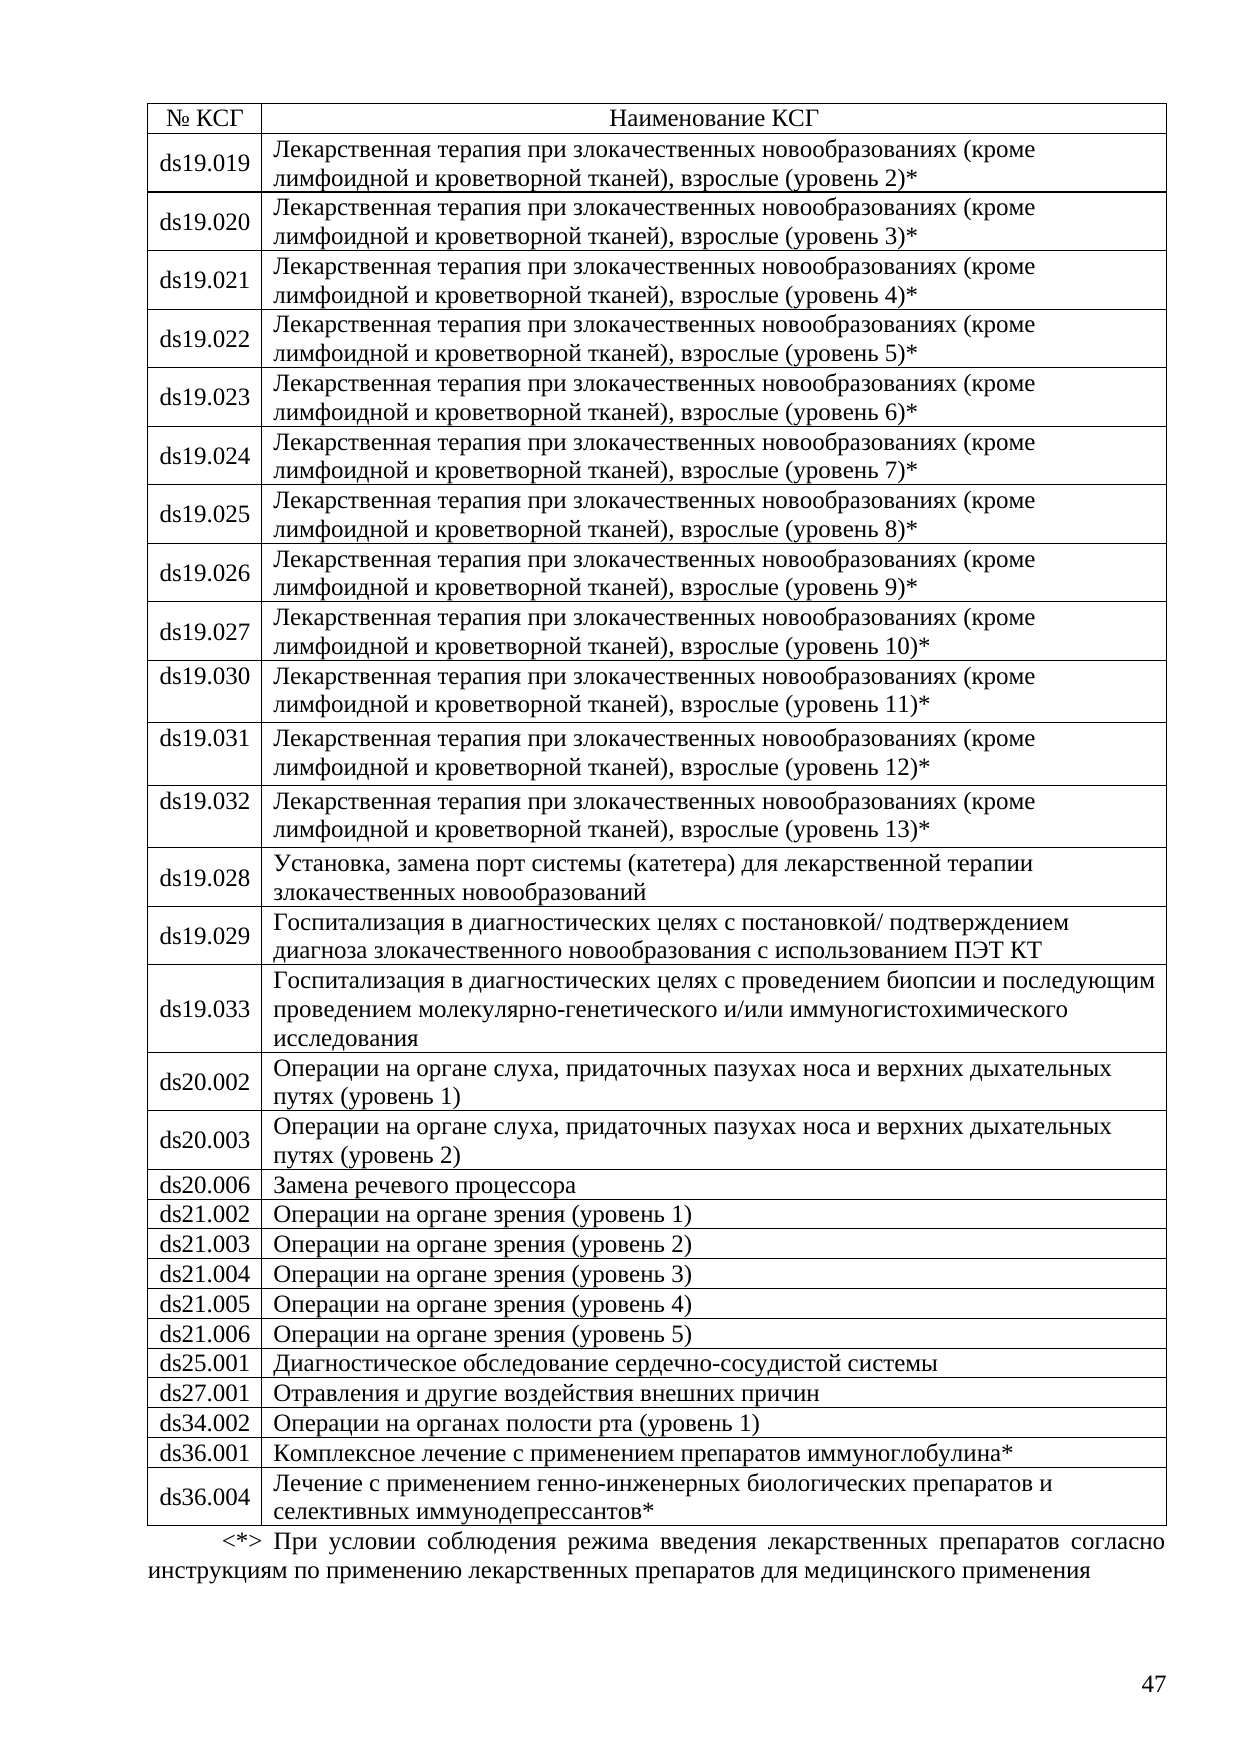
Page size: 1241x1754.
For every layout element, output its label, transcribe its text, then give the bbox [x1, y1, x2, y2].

table_cell ds20.002 [148, 1053, 261, 1110]
table_cell ds20.003 [148, 1111, 261, 1169]
table_cell Лекарственная терапия при злокачественных новообразованиях (кроме лимфоидной и кроветворной тканей), взрослые (уровень 4)* [262, 251, 1166, 308]
table_cell Лекарственная терапия при злокачественных новообразованиях (кроме лимфоидной и кроветворной тканей), взрослые (уровень 2)* [262, 134, 1166, 191]
table_cell ds25.001 [148, 1349, 261, 1377]
table_cell Лекарственная терапия при злокачественных новообразованиях (кроме лимфоидной и кроветворной тканей), взрослые (уровень 5)* [262, 310, 1166, 367]
table_cell Установка, замена порт системы (катетера) для лекарственной терапии злокачественных новообразований [262, 848, 1166, 906]
table_cell Лекарственная терапия при злокачественных новообразованиях (кроме лимфоидной и кроветворной тканей), взрослые (уровень 9)* [262, 544, 1166, 601]
table_cell ds19.024 [148, 427, 261, 484]
table_cell Отравления и другие воздействия внешних причин [262, 1378, 1166, 1407]
table_cell Операции на органе зрения (уровень 1) [262, 1200, 1166, 1228]
table_cell ds19.033 [148, 965, 261, 1052]
table_cell ds19.028 [148, 848, 261, 906]
table_cell ds21.003 [148, 1229, 261, 1258]
table_header № КСГ [148, 104, 261, 133]
table_cell Замена речевого процессора [262, 1170, 1166, 1198]
table_cell Лекарственная терапия при злокачественных новообразованиях (кроме лимфоидной и кроветворной тканей), взрослые (уровень 11)* [262, 661, 1166, 722]
table_cell ds36.004 [148, 1468, 261, 1525]
table_cell ds21.004 [148, 1259, 261, 1288]
table_cell Операции на органах полости рта (уровень 1) [262, 1408, 1166, 1437]
table_cell ds20.006 [148, 1170, 261, 1198]
table_cell Госпитализация в диагностических целях с постановкой/ подтверждением диагноза злокачественного новообразования с использованием ПЭТ КТ [262, 907, 1166, 964]
table_cell Лечение с применением генно-инженерных биологических препаратов и селективных иммунодепрессантов* [262, 1468, 1166, 1525]
table_cell Операции на органе слуха, придаточных пазухах носа и верхних дыхательных путях (уровень 2) [262, 1111, 1166, 1169]
table_cell ds21.005 [148, 1289, 261, 1318]
table_cell Операции на органе зрения (уровень 3) [262, 1259, 1166, 1288]
table_cell ds21.006 [148, 1319, 261, 1347]
table_cell Комплексное лечение с применением препаратов иммуноглобулина* [262, 1438, 1166, 1467]
table_cell ds19.029 [148, 907, 261, 964]
table_cell Операции на органе зрения (уровень 4) [262, 1289, 1166, 1318]
table_cell ds34.002 [148, 1408, 261, 1437]
table_header Наименование КСГ [262, 104, 1166, 133]
table_cell ds19.021 [148, 251, 261, 308]
table_cell ds19.022 [148, 310, 261, 367]
table_cell ds19.032 [148, 786, 261, 847]
table_cell ds19.030 [148, 661, 261, 722]
table_cell ds19.019 [148, 134, 261, 191]
table_cell Диагностическое обследование сердечно-сосудистой системы [262, 1349, 1166, 1377]
table_cell Госпитализация в диагностических целях с проведением биопсии и последующим проведением молекулярно-генетического и/или иммуногистохимического исследования [262, 965, 1166, 1052]
table_cell ds36.001 [148, 1438, 261, 1467]
text <*> При условии соблюдения режима введения лекарственных препаратов согласно инструкциям по применению лекарственных препаратов для медицинского применения [148, 1526, 1166, 1584]
table_cell ds19.025 [148, 485, 261, 543]
table_cell ds19.031 [148, 723, 261, 785]
table_cell Лекарственная терапия при злокачественных новообразованиях (кроме лимфоидной и кроветворной тканей), взрослые (уровень 13)* [262, 786, 1166, 847]
table_cell ds19.023 [148, 368, 261, 426]
table_cell Лекарственная терапия при злокачественных новообразованиях (кроме лимфоидной и кроветворной тканей), взрослые (уровень 10)* [262, 602, 1166, 660]
table_cell ds27.001 [148, 1378, 261, 1407]
table_cell Операции на органе слуха, придаточных пазухах носа и верхних дыхательных путях (уровень 1) [262, 1053, 1166, 1110]
table_cell ds19.026 [148, 544, 261, 601]
table_cell ds19.020 [148, 193, 261, 250]
table_cell Лекарственная терапия при злокачественных новообразованиях (кроме лимфоидной и кроветворной тканей), взрослые (уровень 6)* [262, 368, 1166, 426]
table_cell Лекарственная терапия при злокачественных новообразованиях (кроме лимфоидной и кроветворной тканей), взрослые (уровень 3)* [262, 193, 1166, 250]
table_cell Лекарственная терапия при злокачественных новообразованиях (кроме лимфоидной и кроветворной тканей), взрослые (уровень 7)* [262, 427, 1166, 484]
table_cell Операции на органе зрения (уровень 2) [262, 1229, 1166, 1258]
table_cell Лекарственная терапия при злокачественных новообразованиях (кроме лимфоидной и кроветворной тканей), взрослые (уровень 8)* [262, 485, 1166, 543]
table_cell Лекарственная терапия при злокачественных новообразованиях (кроме лимфоидной и кроветворной тканей), взрослые (уровень 12)* [262, 723, 1166, 785]
table_cell Операции на органе зрения (уровень 5) [262, 1319, 1166, 1347]
table_cell ds19.027 [148, 602, 261, 660]
table_cell ds21.002 [148, 1200, 261, 1228]
